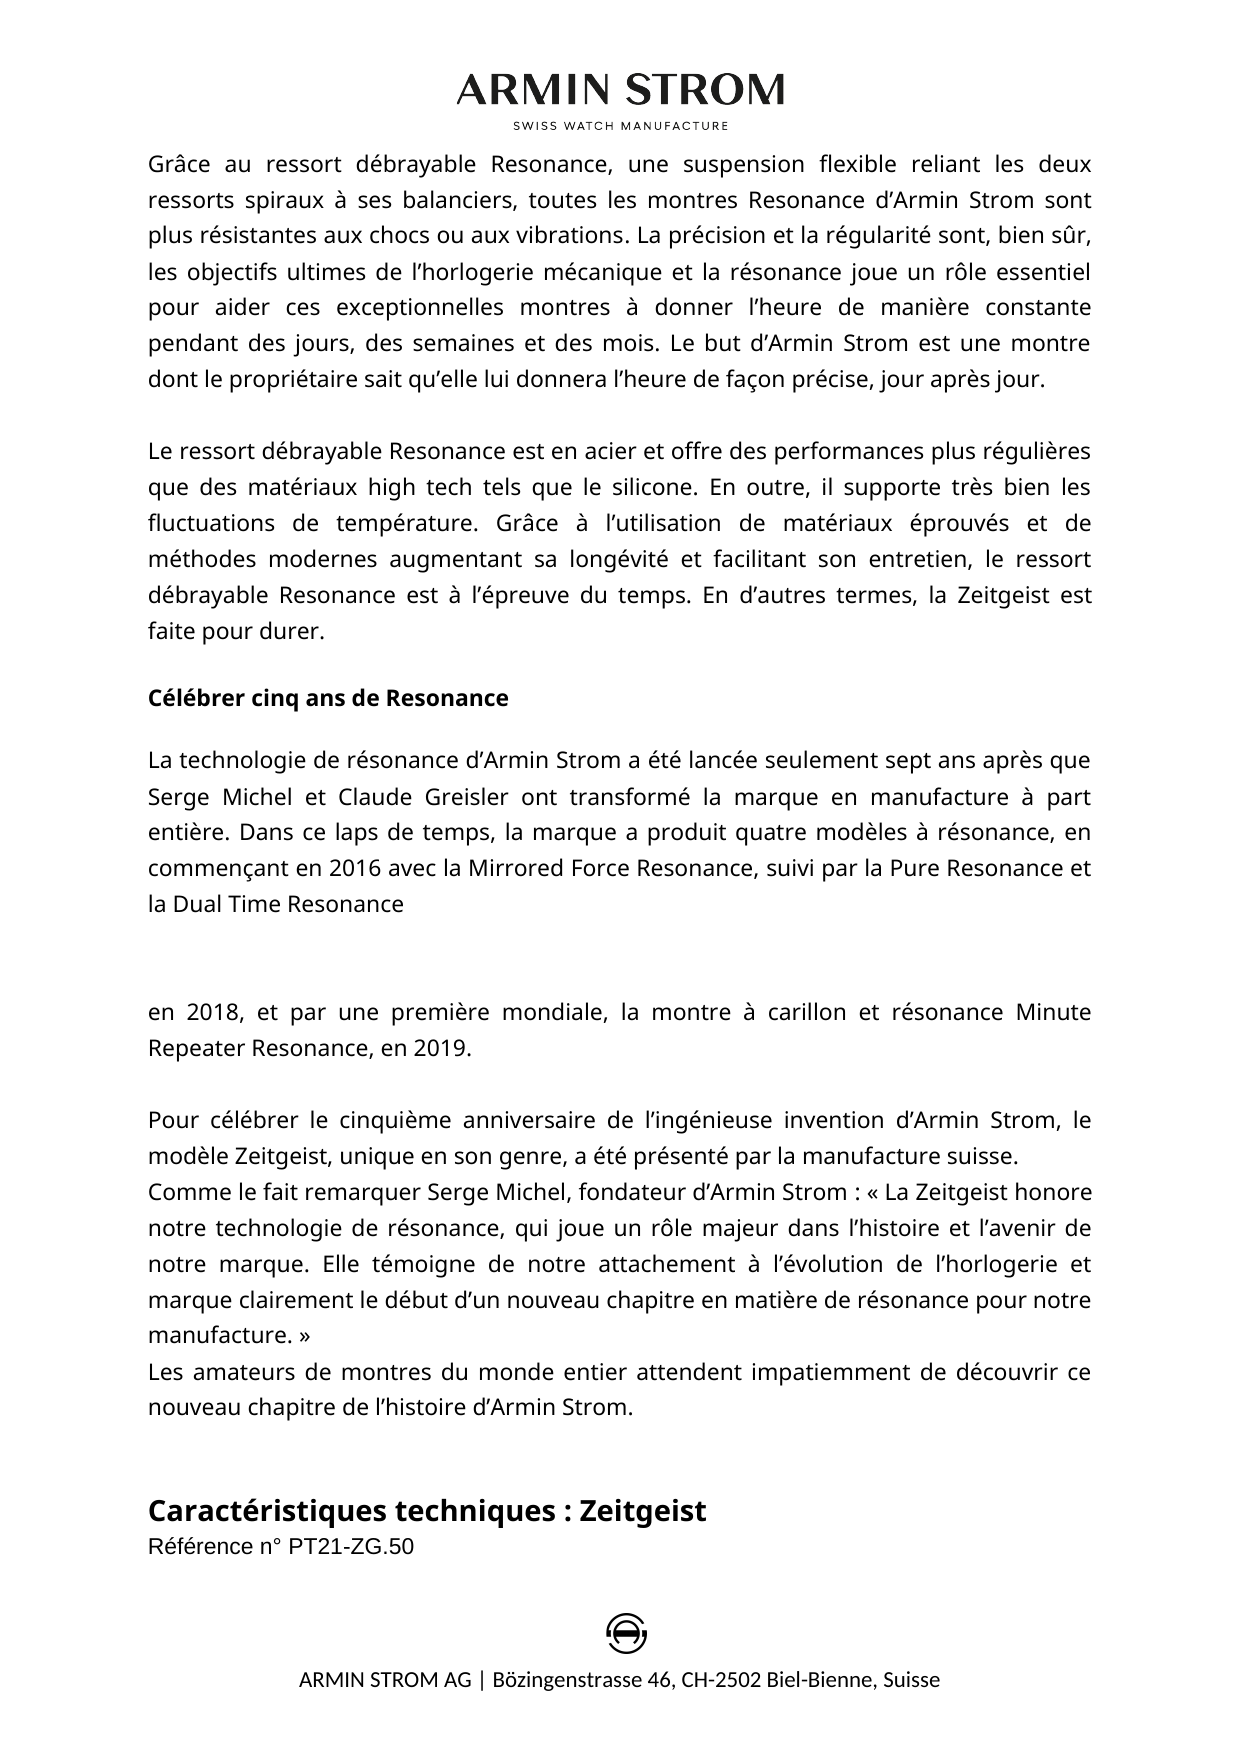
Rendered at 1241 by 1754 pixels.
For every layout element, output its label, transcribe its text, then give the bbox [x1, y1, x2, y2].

text Les amateurs de montres du monde entier attendent impatiemment de découvrir ce nouveau chapitre de l’histoire d’Armin Strom. [148, 1355, 1093, 1423]
text Le ressort débrayable Resonance est en acier et offre des performances plus régulières que des matériaux high tech tels que le silicone. En outre, il supporte très bien les fluctuations de température. Grâce à l’utilisation de matériaux éprouvés et de méthodes modernes augmentant sa longévité et facilitant son entretien, le ressort débrayable Resonance est à l’épreuve du temps. En d’autres termes, la Zeitgeist est faite pour durer. [148, 435, 1093, 646]
text Pour célébrer le cinquième anniversaire de l’ingénieuse invention d’Armin Strom, le modèle Zeitgeist, unique en son genre, a été présenté par la manufacture suisse. [148, 1104, 1093, 1171]
picture [456, 73, 784, 130]
text Célébrer cinq ans de Resonance [148, 682, 1093, 713]
text Caractéristiques techniques : Zeitgeist Référence n° PT21-ZG.50 [148, 1490, 1093, 1560]
text en 2018, et par une première mondiale, la montre à carillon et résonance Minute Repeater Resonance, en 2019. [148, 996, 1093, 1063]
picture [606, 1613, 647, 1654]
text Grâce au ressort débrayable Resonance, une suspension flexible reliant les deux ressorts spiraux à ses balanciers, toutes les montres Resonance d’Armin Strom sont plus résistantes aux chocs ou aux vibrations. La précision et la régularité sont, bien sûr, les objectifs ultimes de l’horlogerie mécanique et la résonance joue un rôle essentiel pour aider ces exceptionnelles montres à donner l’heure de manière constante pendant des jours, des semaines et des mois. Le but d’Armin Strom est une montre dont le propriétaire sait qu’elle lui donnera l’heure de façon précise, jour après jour. [148, 148, 1093, 394]
text La technologie de résonance d’Armin Strom a été lancée seulement sept ans après que Serge Michel et Claude Greisler ont transformé la marque en manufacture à part entière. Dans ce laps de temps, la marque a produit quatre modèles à résonance, en commençant en 2016 avec la Mirrored Force Resonance, suivi par la Pure Resonance et la Dual Time Resonance [148, 744, 1093, 919]
text Comme le fait remarquer Serge Michel, fondateur d’Armin Strom : « La Zeitgeist honore notre technologie de résonance, qui joue un rôle majeur dans l’histoire et l’avenir de notre marque. Elle témoigne de notre attachement à l’évolution de l’horlogerie et marque clairement le début d’un nouveau chapitre en matière de résonance pour notre manufacture. » [148, 1176, 1093, 1351]
